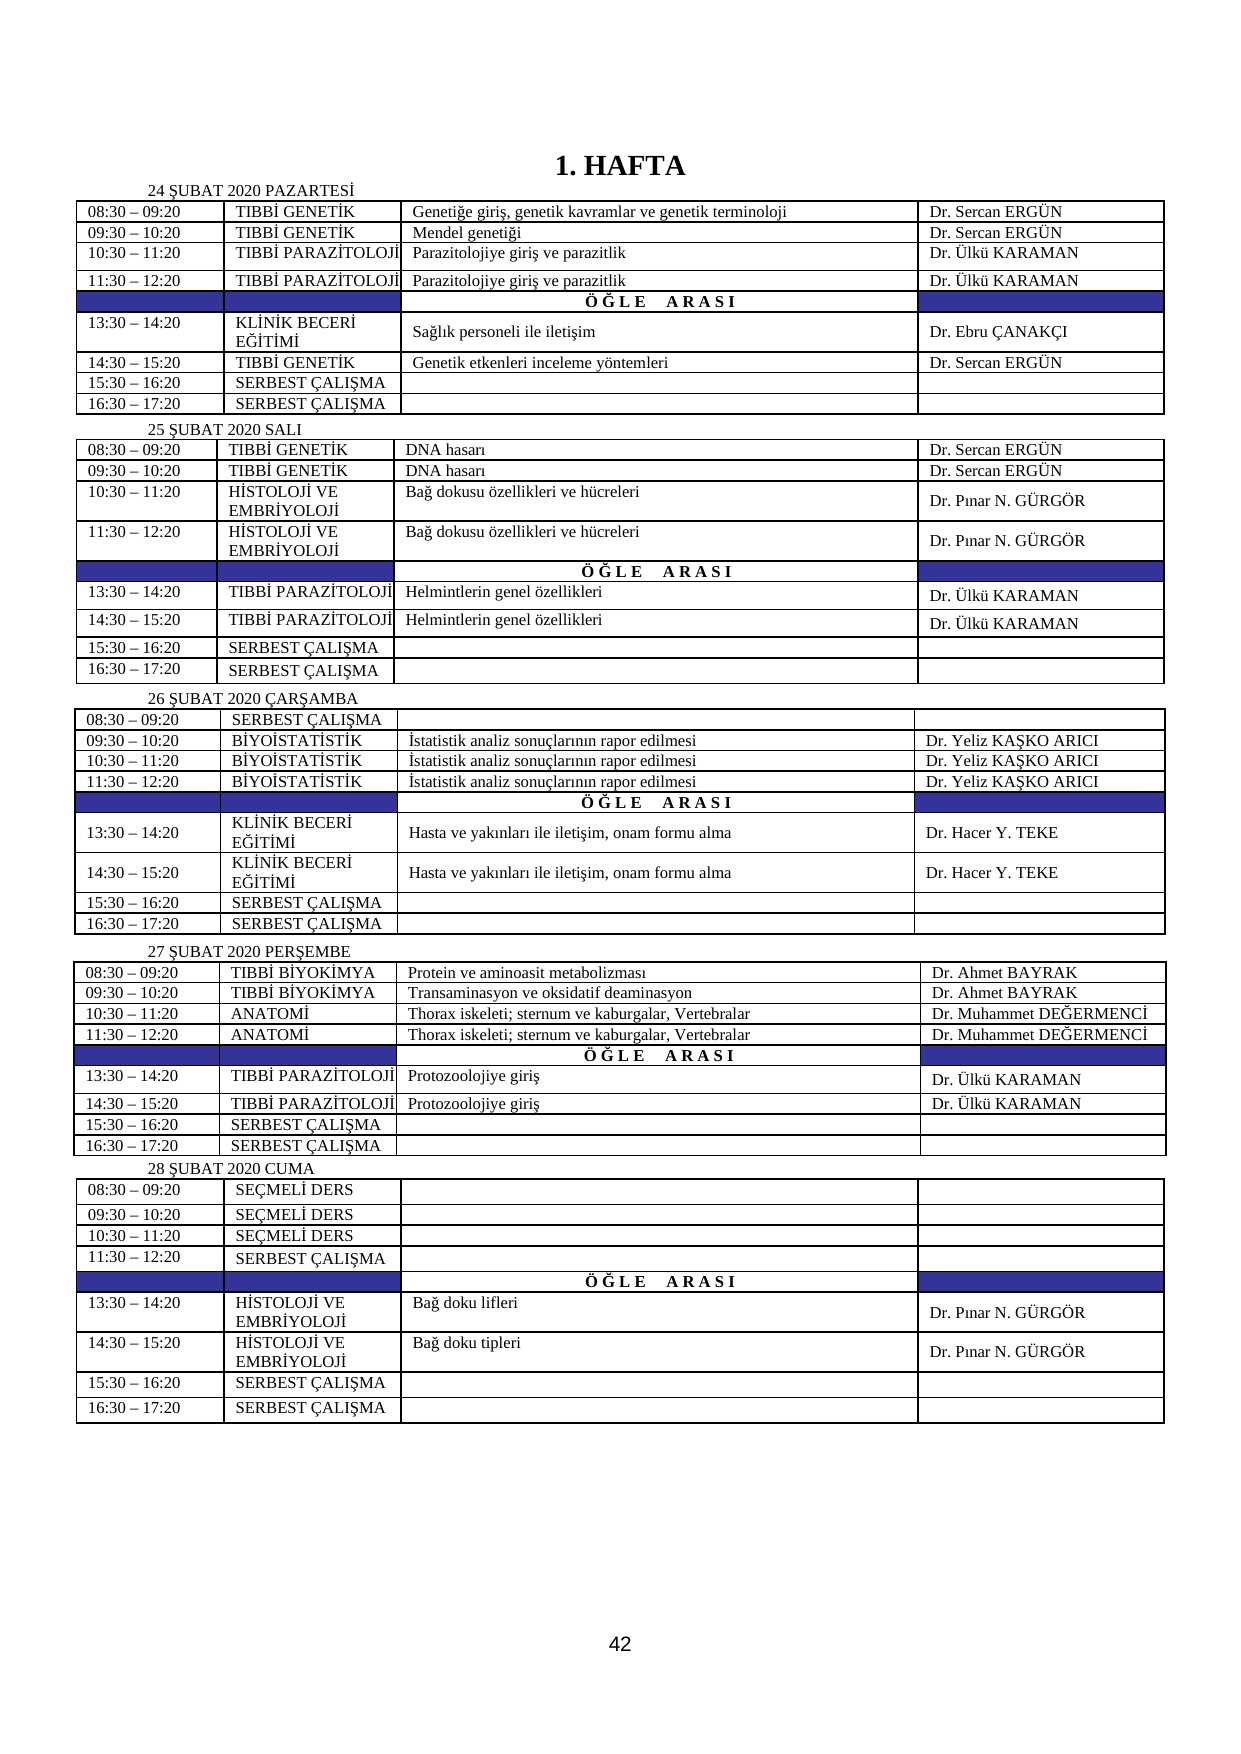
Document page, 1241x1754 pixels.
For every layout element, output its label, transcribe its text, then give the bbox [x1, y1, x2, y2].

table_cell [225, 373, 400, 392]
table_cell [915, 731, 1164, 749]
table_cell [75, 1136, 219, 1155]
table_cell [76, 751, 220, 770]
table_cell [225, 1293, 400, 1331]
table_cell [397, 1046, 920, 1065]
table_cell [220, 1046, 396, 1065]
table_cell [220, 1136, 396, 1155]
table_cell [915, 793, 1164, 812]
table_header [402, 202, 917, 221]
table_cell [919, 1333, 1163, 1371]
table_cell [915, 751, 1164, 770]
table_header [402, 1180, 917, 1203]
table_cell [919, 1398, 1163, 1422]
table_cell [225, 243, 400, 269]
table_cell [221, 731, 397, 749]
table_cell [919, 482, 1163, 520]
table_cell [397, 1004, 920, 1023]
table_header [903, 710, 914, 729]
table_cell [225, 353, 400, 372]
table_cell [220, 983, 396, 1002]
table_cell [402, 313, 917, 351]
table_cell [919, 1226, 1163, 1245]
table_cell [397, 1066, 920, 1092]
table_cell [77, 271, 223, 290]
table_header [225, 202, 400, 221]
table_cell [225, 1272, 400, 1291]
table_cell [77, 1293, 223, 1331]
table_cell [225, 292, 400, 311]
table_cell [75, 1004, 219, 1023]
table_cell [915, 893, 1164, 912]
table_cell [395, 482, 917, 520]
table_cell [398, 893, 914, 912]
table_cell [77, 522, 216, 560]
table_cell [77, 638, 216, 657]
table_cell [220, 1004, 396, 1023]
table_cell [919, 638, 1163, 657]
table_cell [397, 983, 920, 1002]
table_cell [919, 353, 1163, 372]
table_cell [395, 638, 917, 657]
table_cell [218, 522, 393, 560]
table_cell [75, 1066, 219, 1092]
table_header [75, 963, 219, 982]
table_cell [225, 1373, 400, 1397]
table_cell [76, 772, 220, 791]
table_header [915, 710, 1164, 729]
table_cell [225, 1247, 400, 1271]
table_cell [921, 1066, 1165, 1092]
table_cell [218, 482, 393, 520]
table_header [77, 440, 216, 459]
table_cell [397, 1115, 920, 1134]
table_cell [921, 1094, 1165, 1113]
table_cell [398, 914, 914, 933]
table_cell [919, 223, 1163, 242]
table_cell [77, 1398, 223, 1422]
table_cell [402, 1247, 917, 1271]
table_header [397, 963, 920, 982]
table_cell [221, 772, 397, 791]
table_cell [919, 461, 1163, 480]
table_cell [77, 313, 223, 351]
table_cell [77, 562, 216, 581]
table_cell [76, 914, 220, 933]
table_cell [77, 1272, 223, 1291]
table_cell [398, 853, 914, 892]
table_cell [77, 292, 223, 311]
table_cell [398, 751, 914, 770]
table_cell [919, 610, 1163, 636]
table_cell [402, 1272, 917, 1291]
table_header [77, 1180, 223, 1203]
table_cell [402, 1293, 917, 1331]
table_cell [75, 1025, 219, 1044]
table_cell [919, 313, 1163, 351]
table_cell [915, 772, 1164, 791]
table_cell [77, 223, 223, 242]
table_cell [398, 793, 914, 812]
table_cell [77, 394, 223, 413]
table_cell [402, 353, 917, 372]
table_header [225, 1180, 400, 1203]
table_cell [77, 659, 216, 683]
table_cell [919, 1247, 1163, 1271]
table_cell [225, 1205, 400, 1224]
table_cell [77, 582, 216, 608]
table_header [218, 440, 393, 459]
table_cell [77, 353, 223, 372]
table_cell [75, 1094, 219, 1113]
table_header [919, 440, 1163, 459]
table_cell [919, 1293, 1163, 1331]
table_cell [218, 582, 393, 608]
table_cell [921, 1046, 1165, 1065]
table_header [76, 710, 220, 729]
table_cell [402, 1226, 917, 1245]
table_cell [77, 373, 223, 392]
text 1. HAFTA [148, 148, 1093, 181]
text 25 ŞUBAT 2020 SALI [148, 419, 1093, 439]
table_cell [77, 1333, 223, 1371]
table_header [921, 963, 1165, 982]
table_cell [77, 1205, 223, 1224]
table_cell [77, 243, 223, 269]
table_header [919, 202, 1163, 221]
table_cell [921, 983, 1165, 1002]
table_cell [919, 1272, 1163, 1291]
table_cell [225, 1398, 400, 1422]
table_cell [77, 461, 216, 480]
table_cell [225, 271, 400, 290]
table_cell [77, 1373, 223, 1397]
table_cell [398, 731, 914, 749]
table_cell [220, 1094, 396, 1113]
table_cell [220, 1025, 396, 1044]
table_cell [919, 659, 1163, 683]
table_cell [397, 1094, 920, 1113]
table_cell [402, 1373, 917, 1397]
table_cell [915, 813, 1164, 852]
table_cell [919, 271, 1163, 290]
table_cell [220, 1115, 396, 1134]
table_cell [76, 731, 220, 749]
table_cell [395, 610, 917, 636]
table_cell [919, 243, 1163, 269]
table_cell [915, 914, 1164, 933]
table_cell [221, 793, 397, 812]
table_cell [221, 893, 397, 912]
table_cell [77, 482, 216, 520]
text 26 ŞUBAT 2020 ÇARŞAMBA [148, 689, 1093, 708]
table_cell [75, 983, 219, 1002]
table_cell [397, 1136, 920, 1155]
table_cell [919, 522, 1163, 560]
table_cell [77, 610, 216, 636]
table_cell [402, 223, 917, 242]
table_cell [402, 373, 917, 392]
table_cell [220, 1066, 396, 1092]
text 24 ŞUBAT 2020 PAZARTESİ [148, 181, 1093, 200]
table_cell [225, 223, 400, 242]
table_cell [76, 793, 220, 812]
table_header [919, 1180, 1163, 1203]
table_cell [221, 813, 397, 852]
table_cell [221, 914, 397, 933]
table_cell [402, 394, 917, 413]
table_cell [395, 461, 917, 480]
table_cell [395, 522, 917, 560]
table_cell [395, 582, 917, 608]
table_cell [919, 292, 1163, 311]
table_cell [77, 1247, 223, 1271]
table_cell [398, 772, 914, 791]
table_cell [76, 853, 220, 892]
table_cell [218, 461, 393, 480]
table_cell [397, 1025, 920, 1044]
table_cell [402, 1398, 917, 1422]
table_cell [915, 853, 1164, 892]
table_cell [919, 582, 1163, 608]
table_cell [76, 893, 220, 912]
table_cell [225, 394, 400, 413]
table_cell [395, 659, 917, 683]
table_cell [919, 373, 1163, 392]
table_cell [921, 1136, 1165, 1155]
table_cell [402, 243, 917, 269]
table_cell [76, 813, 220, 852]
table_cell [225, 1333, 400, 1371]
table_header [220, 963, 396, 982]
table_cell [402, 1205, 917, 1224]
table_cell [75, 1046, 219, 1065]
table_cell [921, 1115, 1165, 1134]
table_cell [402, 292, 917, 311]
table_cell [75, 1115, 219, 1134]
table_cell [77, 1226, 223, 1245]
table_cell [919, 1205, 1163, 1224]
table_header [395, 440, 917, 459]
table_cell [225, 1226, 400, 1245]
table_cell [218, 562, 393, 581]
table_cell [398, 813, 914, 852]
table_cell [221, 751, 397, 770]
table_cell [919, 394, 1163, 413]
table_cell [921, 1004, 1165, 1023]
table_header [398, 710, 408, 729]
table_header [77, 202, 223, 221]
text 27 ŞUBAT 2020 PERŞEMBE [148, 942, 1093, 961]
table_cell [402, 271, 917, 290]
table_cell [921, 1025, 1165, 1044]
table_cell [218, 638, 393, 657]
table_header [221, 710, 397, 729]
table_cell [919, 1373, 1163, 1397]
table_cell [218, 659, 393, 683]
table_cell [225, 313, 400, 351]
text 28 ŞUBAT 2020 CUMA [148, 1159, 1093, 1178]
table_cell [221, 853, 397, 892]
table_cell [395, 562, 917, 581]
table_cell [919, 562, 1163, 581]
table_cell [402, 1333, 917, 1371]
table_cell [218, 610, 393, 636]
